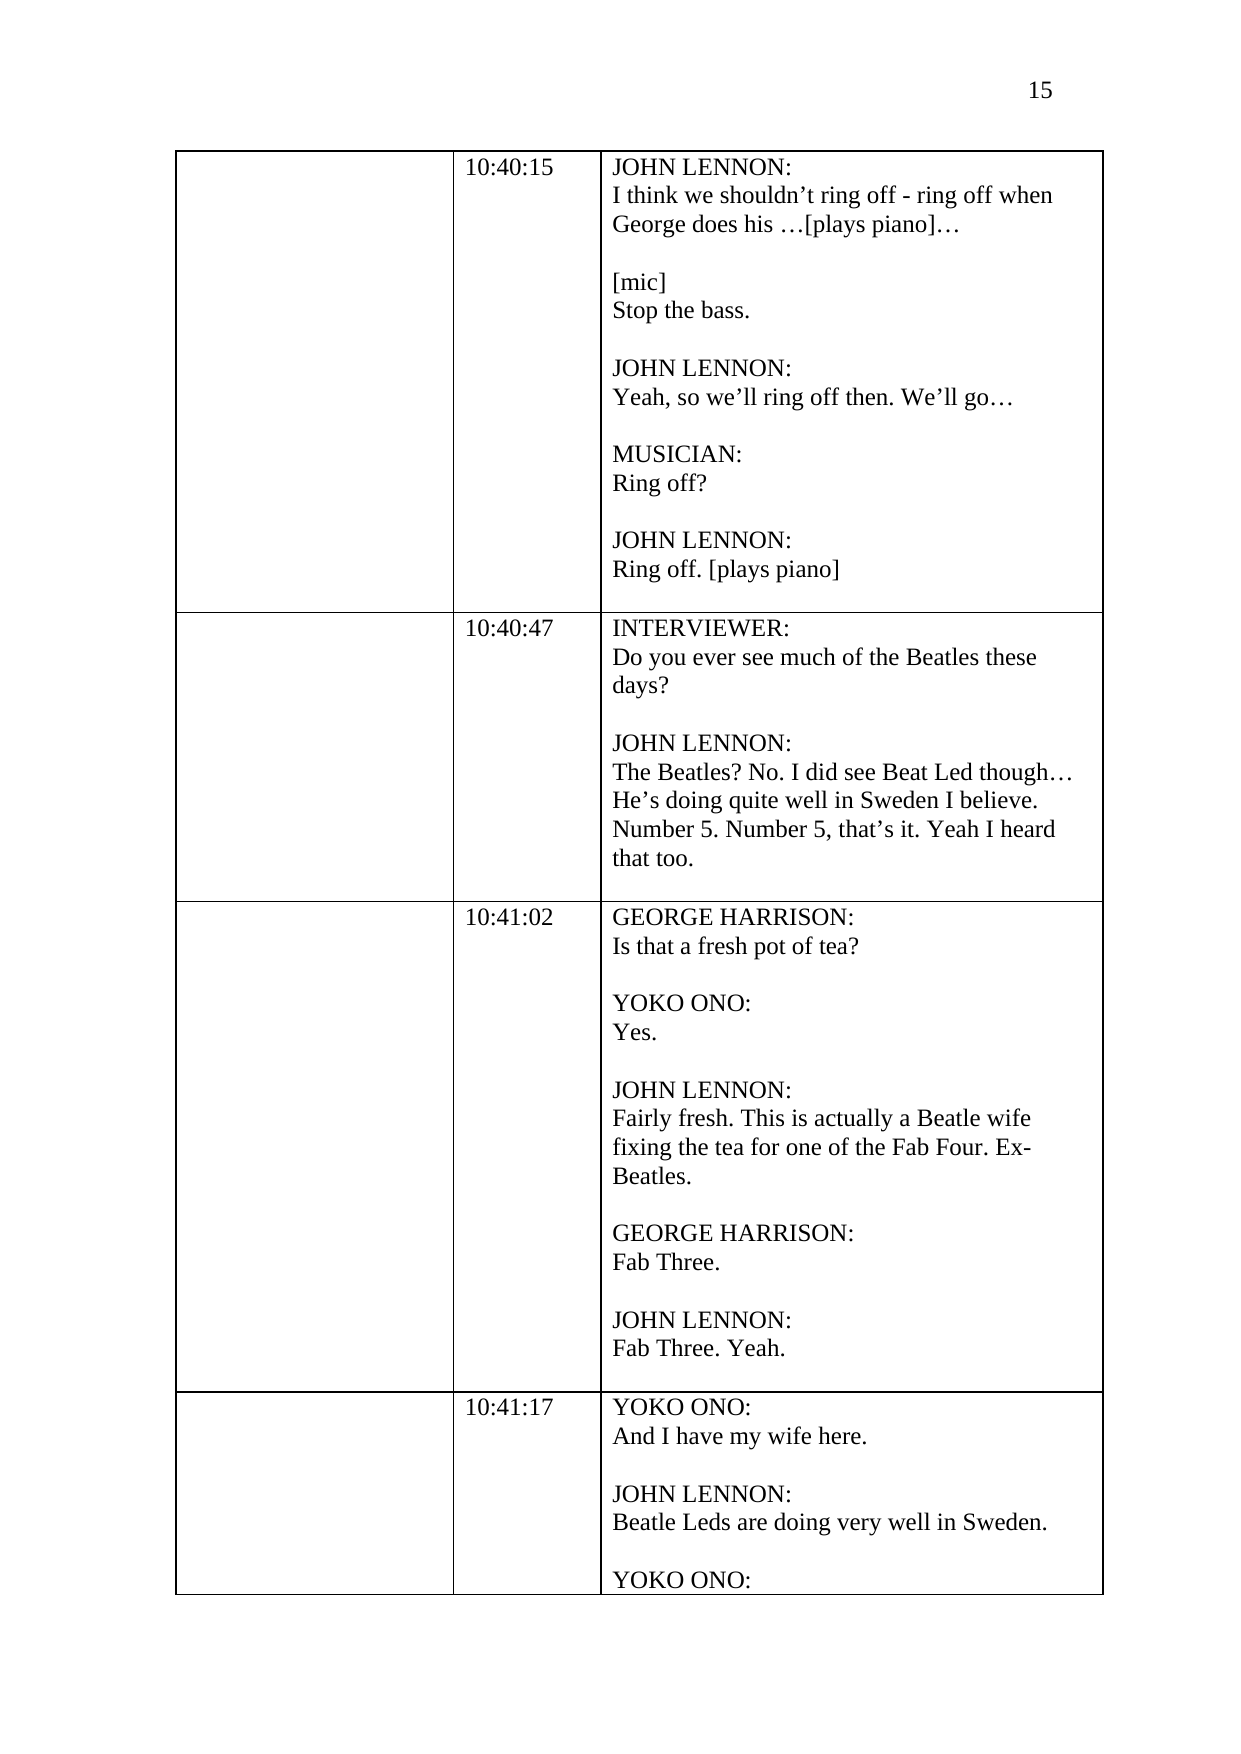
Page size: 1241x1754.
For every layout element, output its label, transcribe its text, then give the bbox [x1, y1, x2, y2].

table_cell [602, 1393, 1102, 1594]
table_cell 10:41:17 [454, 1393, 600, 1594]
table_cell JOHN LENNON: I think we shouldn’t ring off - ring off when George does his …[plays piano]… [mic] Stop the bass. JOHN LENNON: Yeah, so we’ll ring off then. We’ll go… MUSICIAN: Ring off? JOHN LENNON: Ring off. [plays piano] [602, 152, 1102, 612]
table_cell GEORGE HARRISON: Is that a fresh pot of tea? YOKO ONO: Yes. JOHN LENNON: Fairly fresh. This is actually a Beatle wife fixing the tea for one of the Fab Four. Ex-Beatles. GEORGE HARRISON: Fab Three. JOHN LENNON: Fab Three. Yeah. [602, 902, 1102, 1391]
table_cell 10:41:02 [454, 902, 600, 1391]
table_cell [177, 902, 453, 1391]
table_cell [177, 613, 453, 901]
table_cell [177, 152, 453, 612]
table_cell INTERVIEWER: Do you ever see much of the Beatles these days? JOHN LENNON: The Beatles? No. I did see Beat Led though… He’s doing quite well in Sweden I believe. Number 5. Number 5, that’s it. Yeah I heard that too. [602, 613, 1102, 901]
table_cell 10:40:15 [454, 152, 600, 612]
table_cell 10:40:47 [454, 613, 600, 901]
table_cell [177, 1393, 453, 1594]
